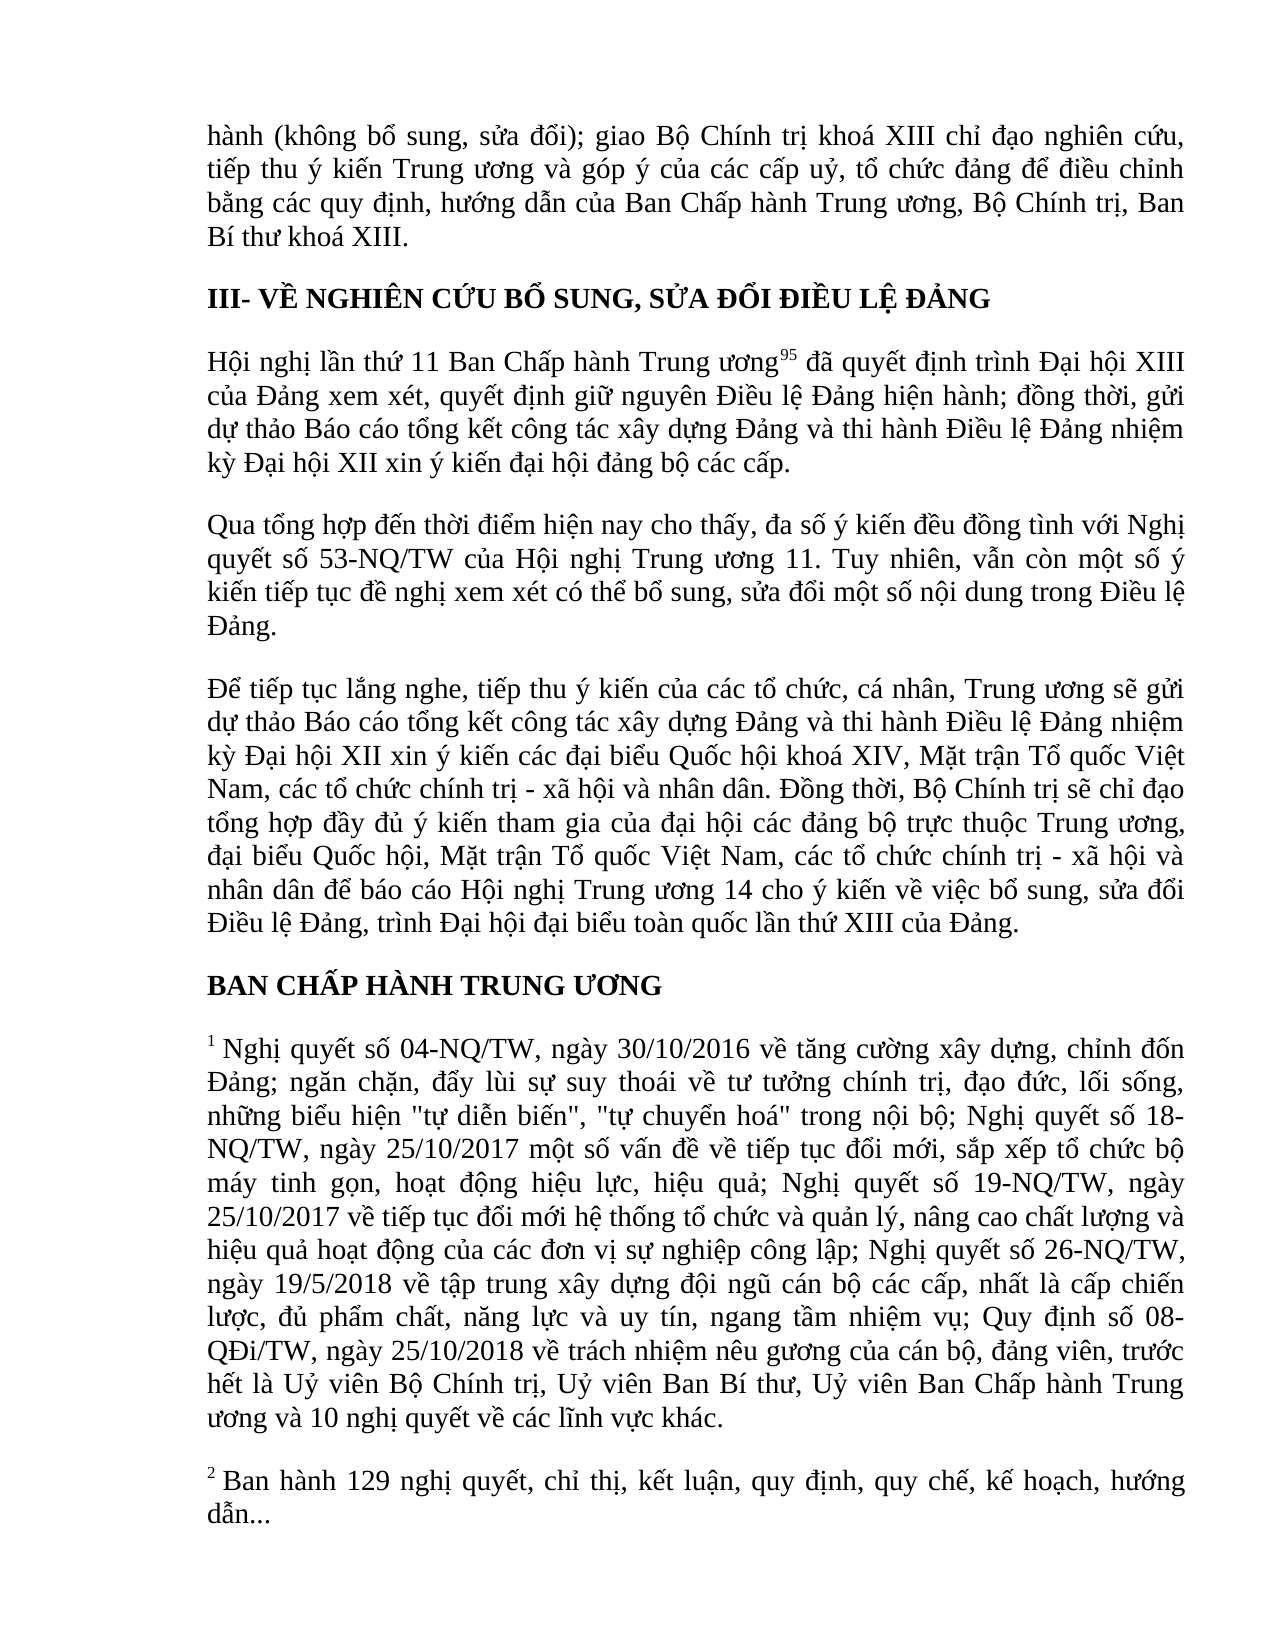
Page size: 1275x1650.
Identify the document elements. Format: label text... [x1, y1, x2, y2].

text 1 Nghị quyết số 04-NQ/TW, ngày 30/10/2016 về tăng cường xây dựng, chỉnh đốn Đảng; ngăn chặn, đẩy lùi sự suy thoái về tư tưởng chính trị, đạo đức, lối sống, những biểu hiện "tự diễn biến", "tự chuyển hoá" trong nội bộ; Nghị quyết số 18-NQ/TW, ngày 25/10/2017 một số vấn đề về tiếp tục đổi mới, sắp xếp tổ chức bộ máy tinh gọn, hoạt động hiệu lực, hiệu quả; Nghị quyết số 19-NQ/TW, ngày 25/10/2017 về tiếp tục đổi mới hệ thống tổ chức và quản lý, nâng cao chất lượng và hiệu quả hoạt động của các đơn vị sự nghiệp công lập; Nghị quyết số 26-NQ/TW, ngày 19/5/2018 về tập trung xây dựng đội ngũ cán bộ các cấp, nhất là cấp chiến lược, đủ phẩm chất, năng lực và uy tín, ngang tầm nhiệm vụ; Quy định số 08-QĐi/TW, ngày 25/10/2018 về trách nhiệm nêu gương của cán bộ, đảng viên, trước hết là Uỷ viên Bộ Chính trị, Uỷ viên Ban Bí thư, Uỷ viên Ban Chấp hành Trung ương và 10 nghị quyết về các lĩnh vực khác. [207, 1031, 1186, 1433]
text BAN CHẤP HÀNH TRUNG ƯƠNG [207, 968, 1186, 1002]
text Để tiếp tục lắng nghe, tiếp thu ý kiến của các tổ chức, cá nhân, Trung ương sẽ gửi dự thảo Báo cáo tổng kết công tác xây dựng Đảng và thi hành Điều lệ Đảng nhiệm kỳ Đại hội XII xin ý kiến các đại biểu Quốc hội khoá XIV, Mặt trận Tổ quốc Việt Nam, các tổ chức chính trị - xã hội và nhân dân. Đồng thời, Bộ Chính trị sẽ chỉ đạo tổng hợp đầy đủ ý kiến tham gia của đại hội các đảng bộ trực thuộc Trung ương, đại biểu Quốc hội, Mặt trận Tổ quốc Việt Nam, các tổ chức chính trị - xã hội và nhân dân để báo cáo Hội nghị Trung ương 14 cho ý kiến về việc bổ sung, sửa đổi Điều lệ Đảng, trình Đại hội đại biểu toàn quốc lần thứ XIII của Đảng. [207, 671, 1186, 939]
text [207, 118, 1186, 252]
text 2 Ban hành 129 nghị quyết, chỉ thị, kết luận, quy định, quy chế, kế hoạch, hướng dẫn... [207, 1463, 1186, 1530]
text III- VỀ NGHIÊN CỨU BỔ SUNG, SỬA ĐỔI ĐIỀU LỆ ĐẢNG [207, 281, 1186, 315]
text Qua tổng hợp đến thời điểm hiện nay cho thấy, đa số ý kiến đều đồng tình với Nghị quyết số 53-NQ/TW của Hội nghị Trung ương 11. Tuy nhiên, vẫn còn một số ý kiến tiếp tục đề nghị xem xét có thể bổ sung, sửa đổi một số nội dung trong Điều lệ Đảng. [207, 507, 1186, 642]
text Hội nghị lần thứ 11 Ban Chấp hành Trung ương95 đã quyết định trình Đại hội XIII của Đảng xem xét, quyết định giữ nguyên Điều lệ Đảng hiện hành; đồng thời, gửi dự thảo Báo cáo tổng kết công tác xây dựng Đảng và thi hành Điều lệ Đảng nhiệm kỳ Đại hội XII xin ý kiến đại hội đảng bộ các cấp. [207, 344, 1186, 478]
